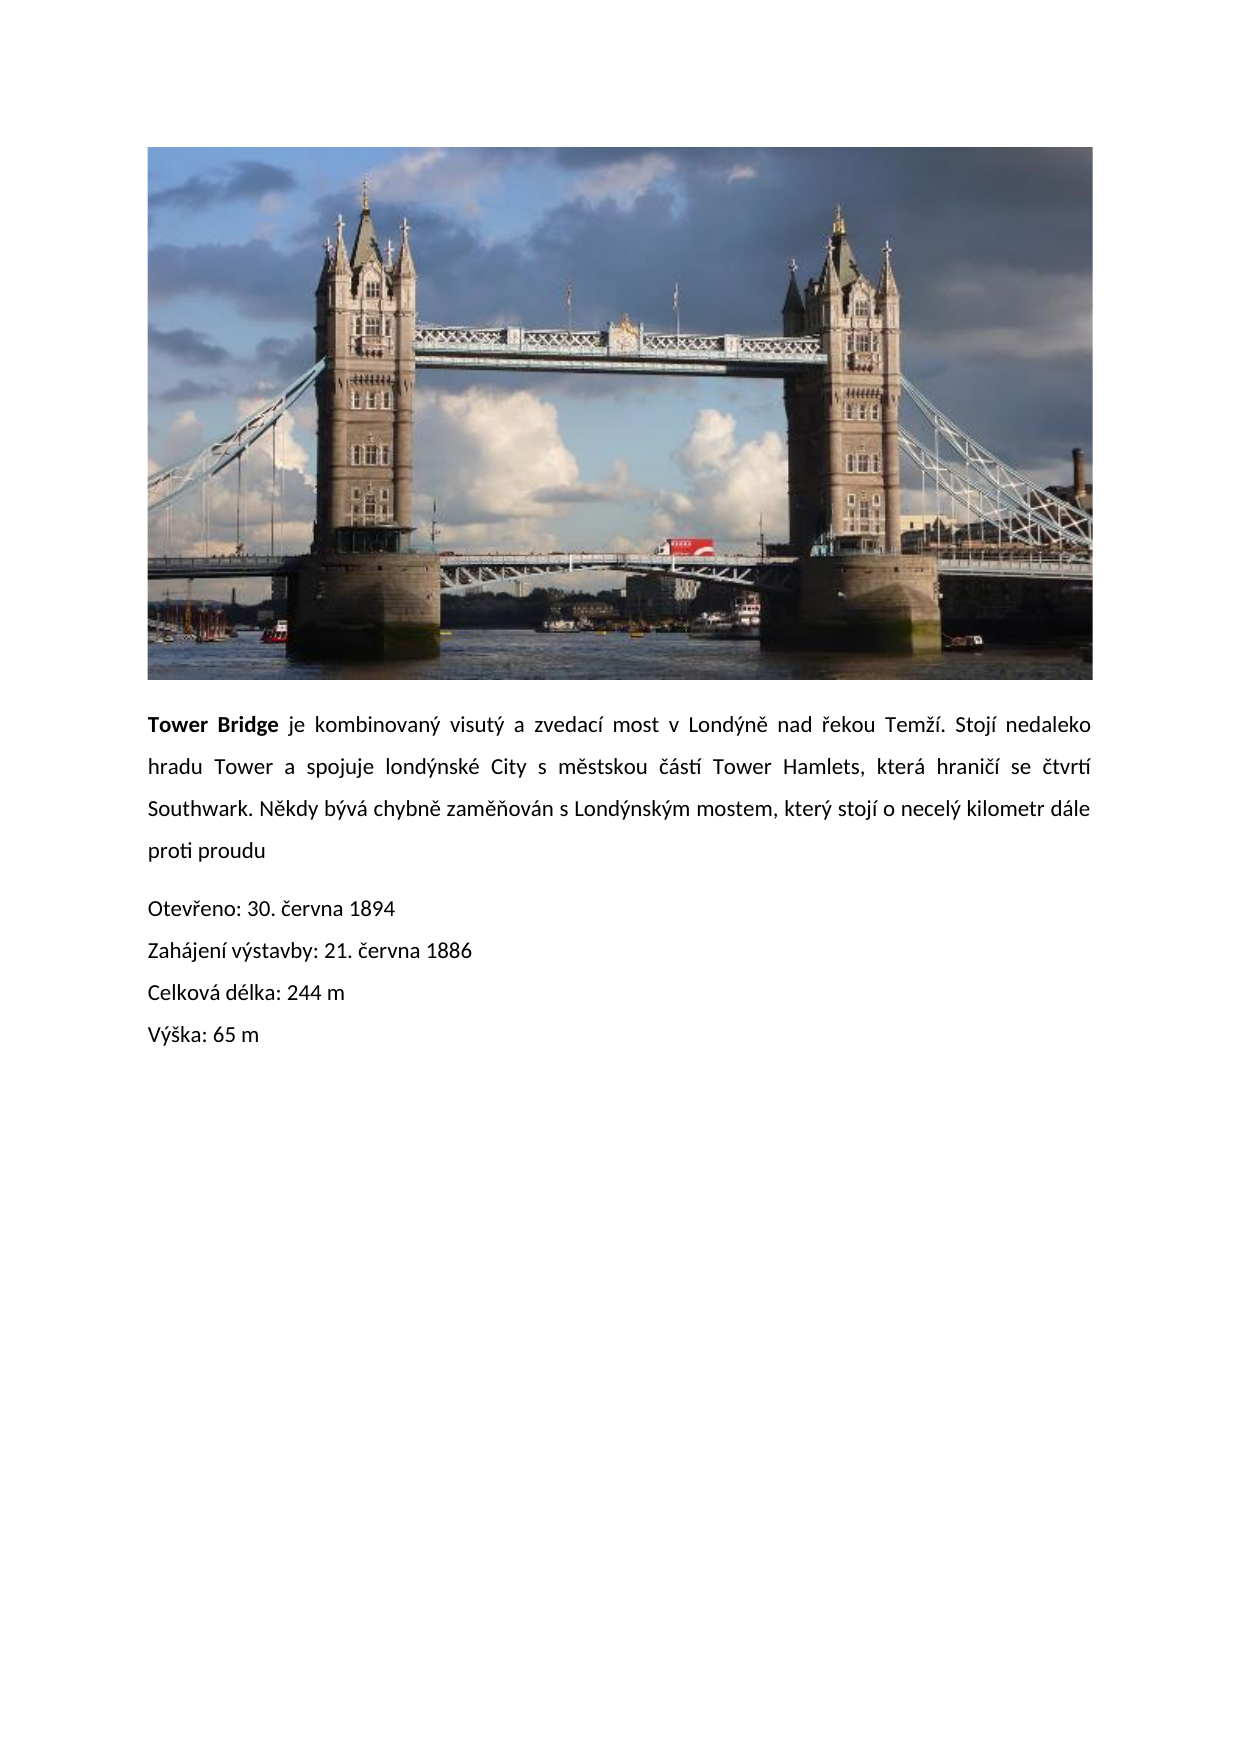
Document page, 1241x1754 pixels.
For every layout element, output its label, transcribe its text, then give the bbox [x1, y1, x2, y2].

text Tower Bridge je kombinovaný visutý a zvedací most v Londýně nad řekou Temží. Stojí nedaleko hradu Tower a spojuje londýnské City s městskou částí Tower Hamlets, která hraničí se čtvrtí Southwark. Někdy bývá chybně zaměňován s Londýnským mostem, který stojí o necelý kilometr dále proti proudu [148, 710, 1093, 864]
text Zahájení výstavby: 21. června 1886 [148, 936, 1093, 964]
text Otevřeno: 30. června 1894 [148, 894, 1093, 922]
text Výška: 65 m [148, 1020, 1093, 1048]
picture [147, 147, 1093, 680]
text Celková délka: 244 m [148, 978, 1093, 1006]
